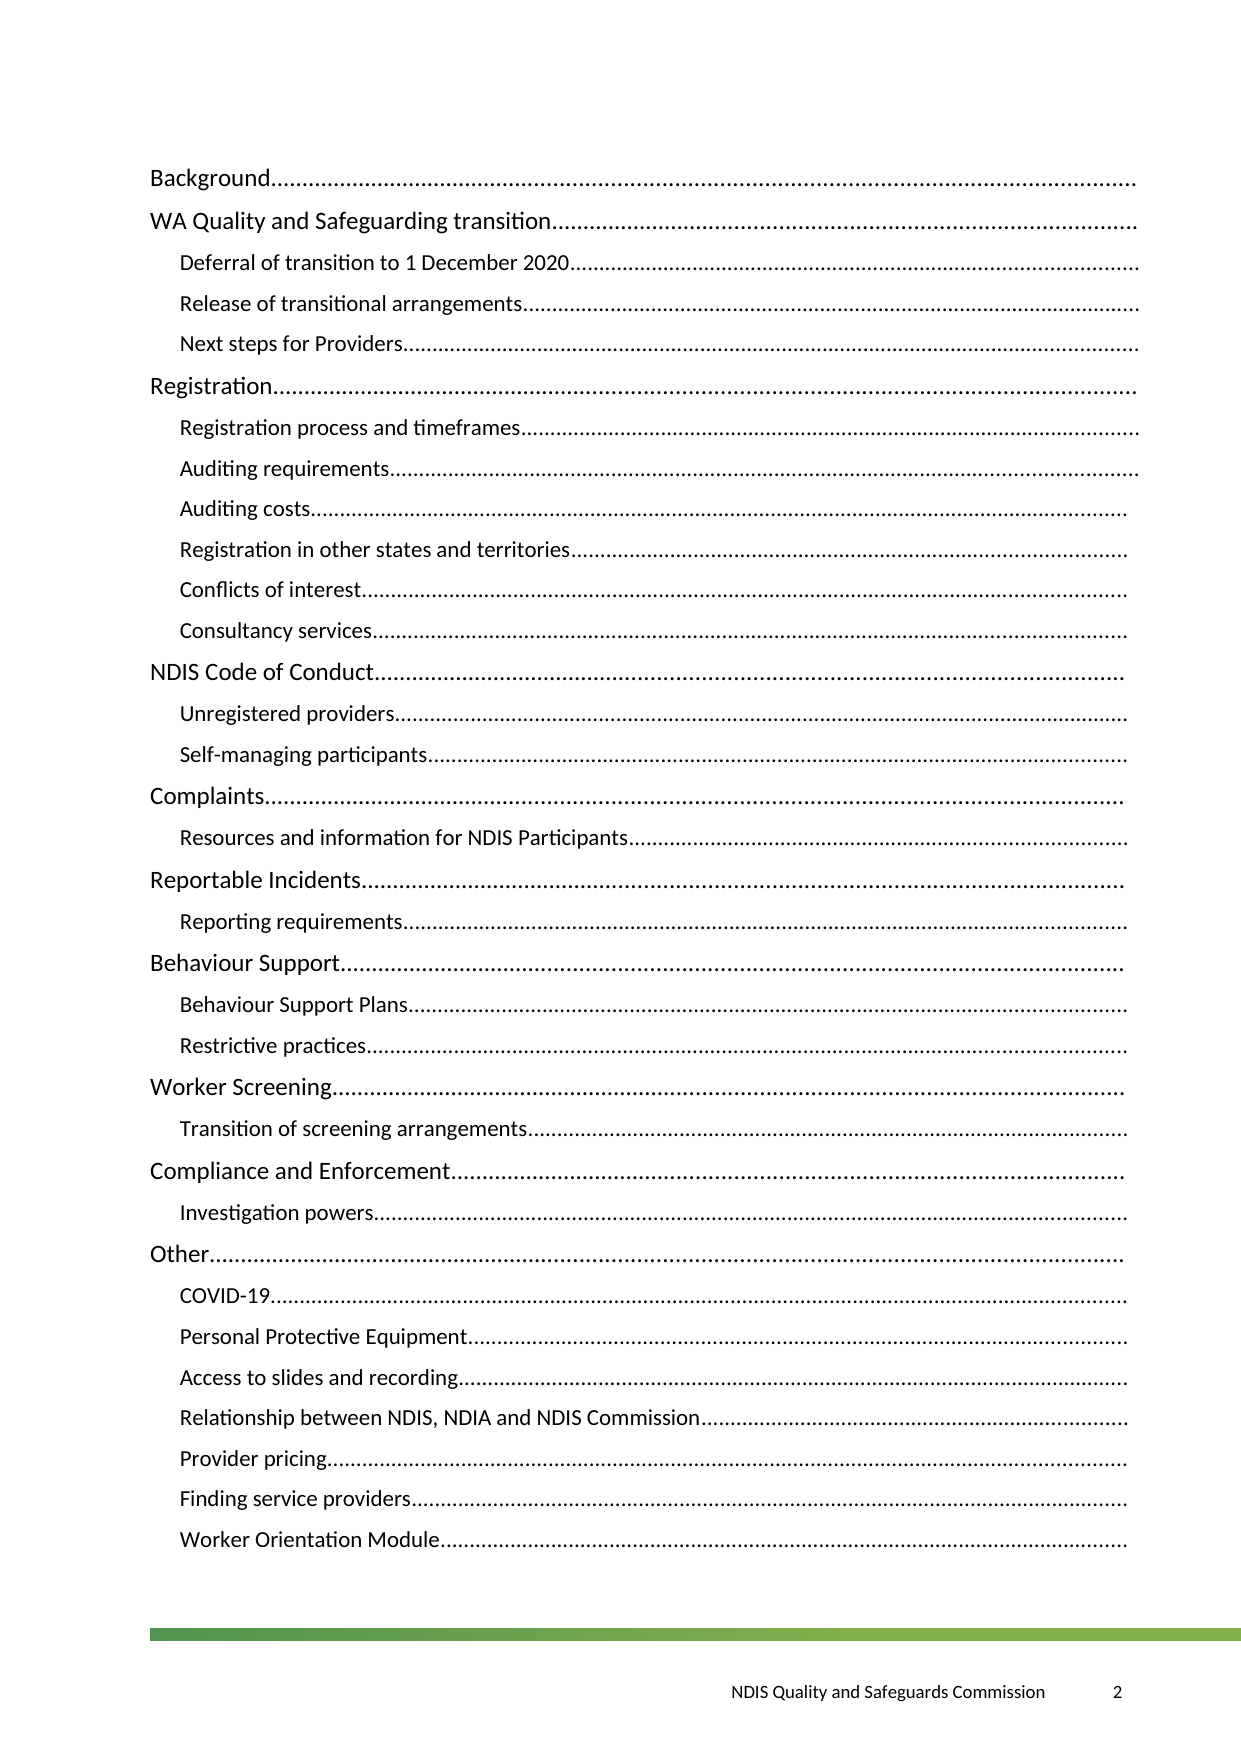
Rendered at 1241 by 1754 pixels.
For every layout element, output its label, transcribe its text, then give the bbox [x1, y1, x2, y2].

text Complaints 15 [150, 780, 1122, 811]
text COVID-19 23 [179, 1282, 1122, 1309]
text Unregistered providers 14 [179, 699, 1122, 727]
text Auditing requirements 7 [179, 454, 1122, 482]
text Consultancy services 13 [179, 616, 1122, 644]
text Background 1 [150, 162, 1122, 193]
text Personal Protective Equipment 24 [179, 1322, 1122, 1350]
text Behaviour Support Plans 17 [179, 990, 1122, 1018]
text Self-managing participants 14 [179, 740, 1122, 768]
text Conflicts of interest 13 [179, 575, 1122, 603]
text Registration in other states and territories 12 [179, 535, 1122, 563]
text Release of transitional arrangements 3 [179, 289, 1122, 317]
text Reporting requirements 15 [179, 907, 1122, 935]
text NDIS Code of Conduct 14 [150, 656, 1122, 687]
text Provider pricing 25 [179, 1444, 1122, 1472]
text Transition of screening arrangements 20 [179, 1114, 1122, 1142]
text Worker Orientation Module 25 [179, 1525, 1122, 1553]
text Relationship between NDIS, NDIA and NDIS Commission 24 [179, 1403, 1122, 1431]
text Finding service providers 25 [179, 1484, 1122, 1512]
text Deferral of transition to 1 December 2020 3 [179, 248, 1122, 277]
text Compliance and Enforcement 22 [150, 1155, 1122, 1186]
text Reportable Incidents 15 [150, 864, 1122, 894]
text Worker Screening 20 [150, 1071, 1122, 1102]
text Other 23 [150, 1238, 1122, 1269]
text WA Quality and Safeguarding transition 3 [150, 206, 1122, 236]
text Restrictive practices 18 [179, 1031, 1122, 1059]
text Behaviour Support 17 [150, 947, 1122, 978]
text Auditing costs 10 [179, 494, 1122, 522]
text Access to slides and recording 24 [179, 1363, 1122, 1391]
text Resources and information for NDIS Participants 15 [179, 823, 1122, 851]
text Registration process and timeframes 4 [179, 413, 1122, 441]
text Next steps for Providers 3 [179, 329, 1122, 358]
text Registration 4 [150, 370, 1122, 401]
text Investigation powers 23 [179, 1198, 1122, 1226]
